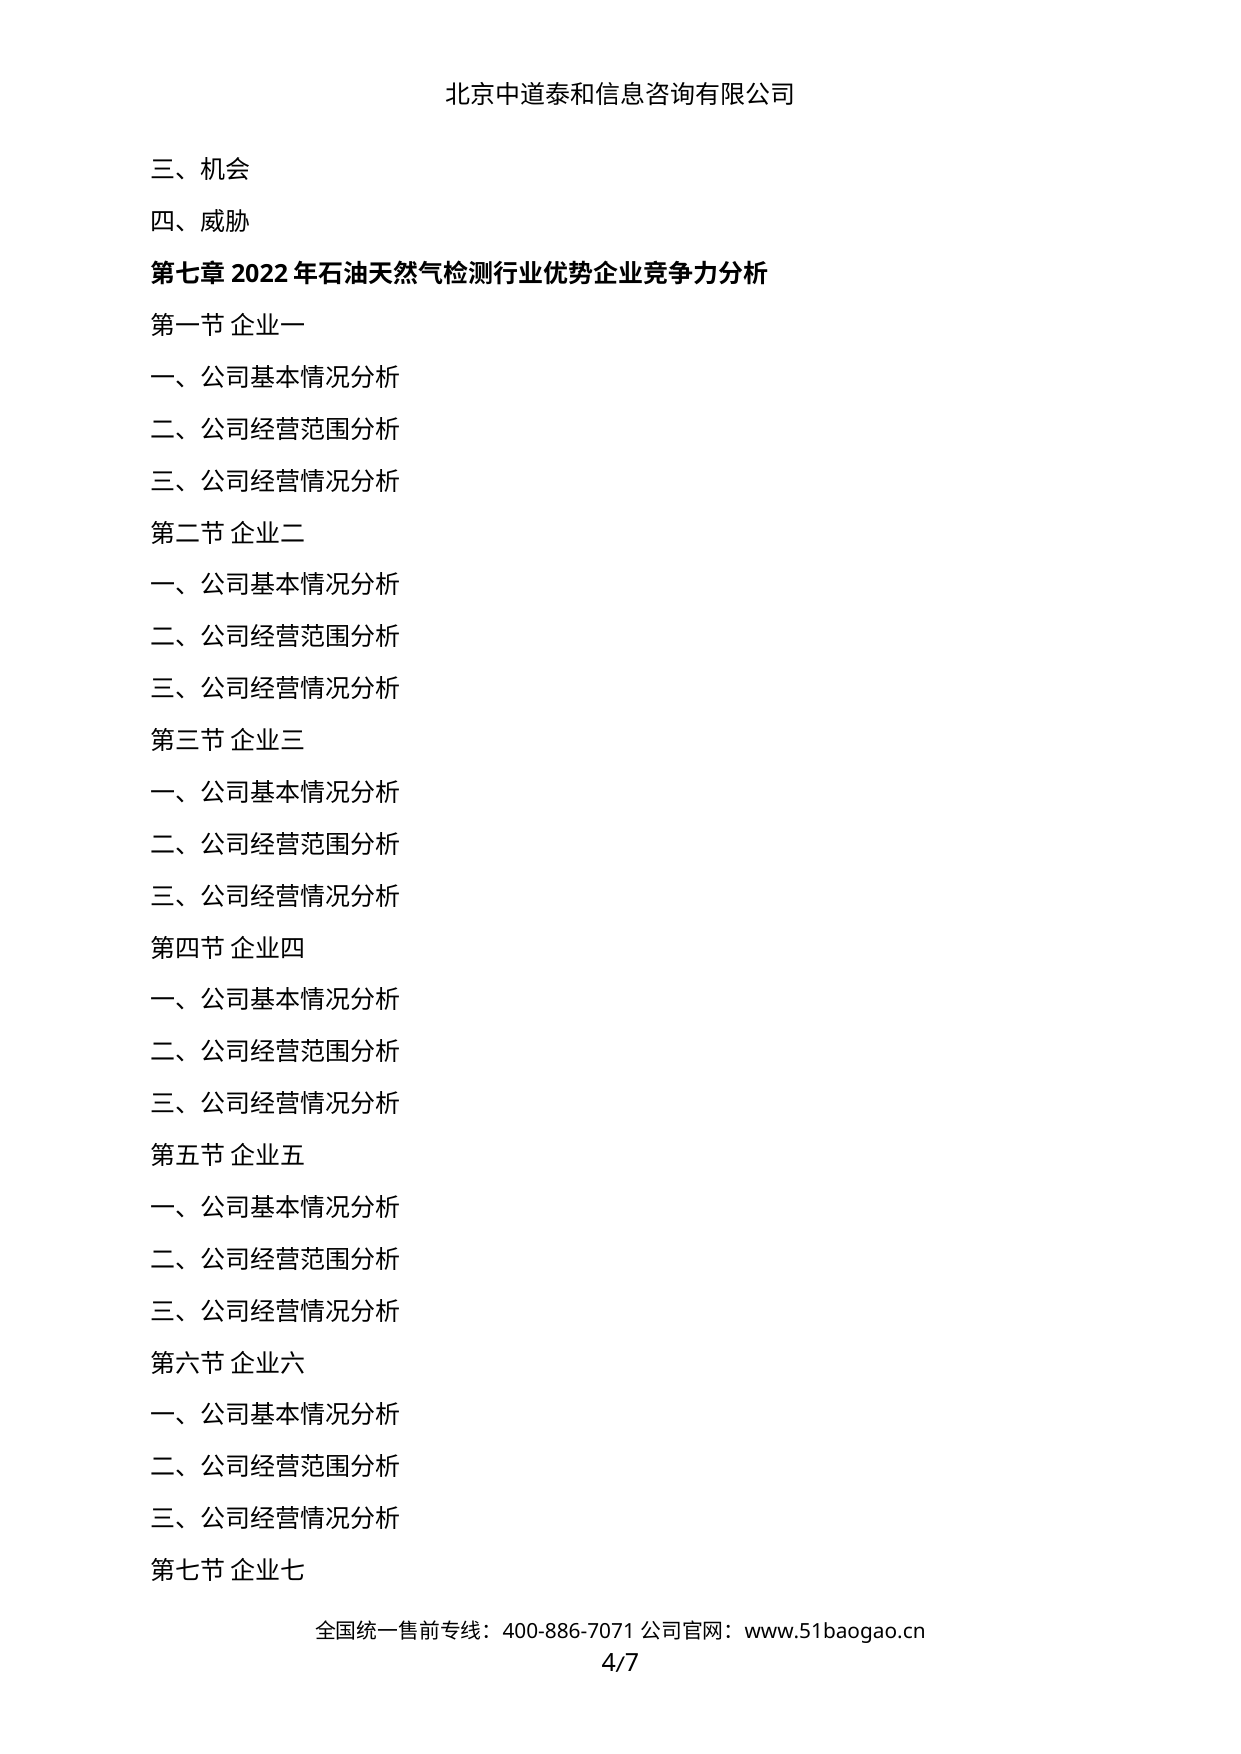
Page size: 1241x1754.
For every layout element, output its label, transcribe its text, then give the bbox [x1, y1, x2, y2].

text 一、公司基本情况分析 [150, 357, 1090, 394]
text 三、公司经营情况分析 [150, 669, 1090, 705]
text 二、公司经营范围分析 [150, 1032, 1090, 1068]
text 三、公司经营情况分析 [150, 461, 1090, 497]
text 第三节 企业三 [150, 721, 1090, 757]
text 一、公司基本情况分析 [150, 565, 1090, 601]
text 二、公司经营范围分析 [150, 409, 1090, 446]
text 一、公司基本情况分析 [150, 772, 1090, 809]
text 第二节 企业二 [150, 513, 1090, 549]
text 一、公司基本情况分析 [150, 1187, 1090, 1224]
text 一、公司基本情况分析 [150, 980, 1090, 1016]
text 第一节 企业一 [150, 306, 1090, 342]
text 第七节 企业七 [150, 1551, 1090, 1587]
text 二、公司经营范围分析 [150, 824, 1090, 861]
text 第五节 企业五 [150, 1136, 1090, 1172]
text 三、公司经营情况分析 [150, 876, 1090, 912]
text 一、公司基本情况分析 [150, 1395, 1090, 1431]
text 三、公司经营情况分析 [150, 1499, 1090, 1535]
text 三、公司经营情况分析 [150, 1291, 1090, 1327]
text 二、公司经营范围分析 [150, 1447, 1090, 1483]
text 二、公司经营范围分析 [150, 617, 1090, 653]
text 第七章 2022年石油天然气检测行业优势企业竞争力分析 [150, 254, 1090, 290]
text 三、公司经营情况分析 [150, 1084, 1090, 1120]
text 第六节 企业六 [150, 1343, 1090, 1379]
text 四、威胁 [150, 202, 1090, 238]
text 第四节 企业四 [150, 928, 1090, 964]
text 三、机会 [150, 150, 1090, 186]
text 二、公司经营范围分析 [150, 1239, 1090, 1276]
